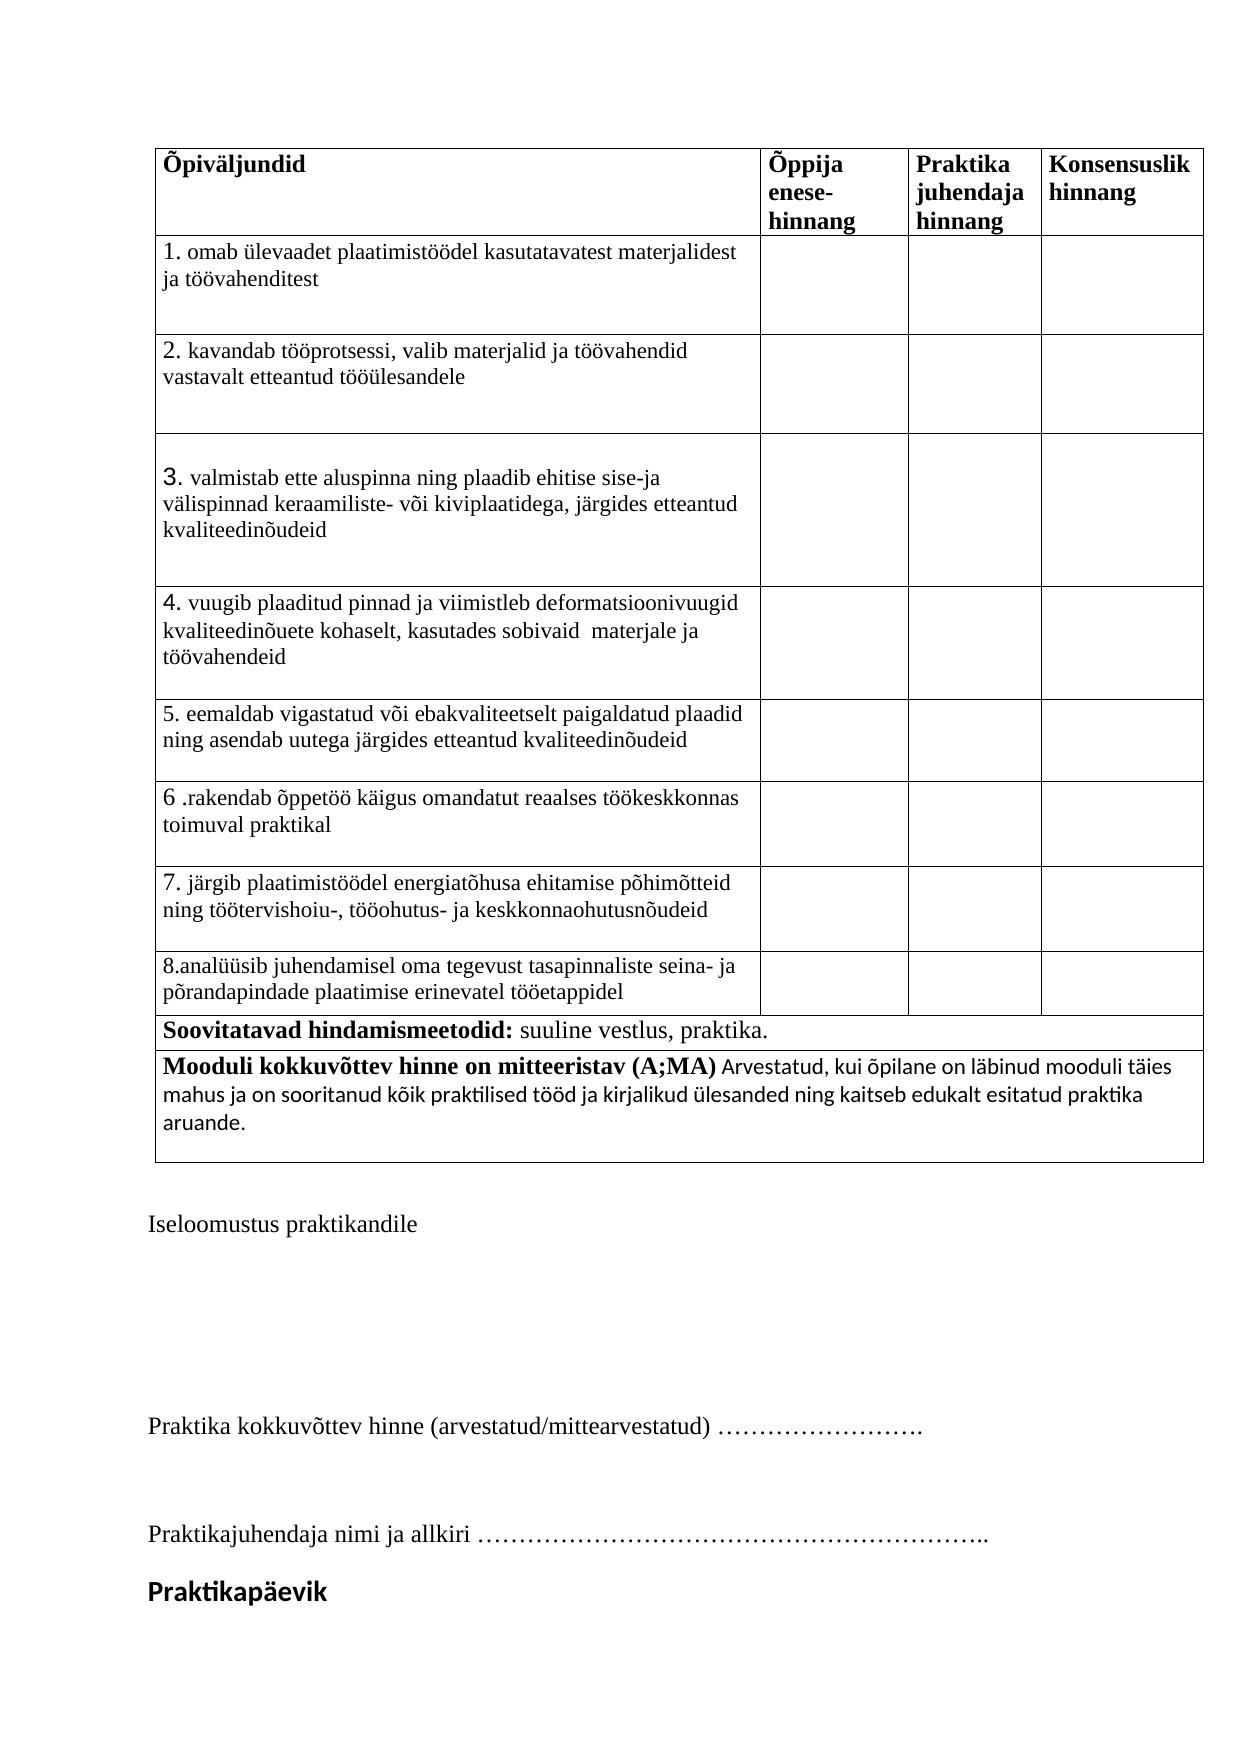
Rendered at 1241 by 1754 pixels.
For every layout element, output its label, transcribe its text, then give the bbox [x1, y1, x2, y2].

table_cell [1042, 236, 1203, 334]
table_cell [1042, 782, 1203, 866]
text Praktika kokkuvõttev hinne (arvestatud/mittearvestatud) ……………………. [148, 1411, 1137, 1440]
table_cell [761, 335, 908, 432]
table_cell [909, 700, 1041, 781]
table_cell [909, 782, 1041, 866]
table_cell 4. vuugib plaaditud pinnad ja viimistleb deformatsioonivuugid kvaliteedinõuete kohaselt, kasutades sobivaid materjale ja töövahendeid [156, 587, 760, 698]
text Praktikajuhendaja nimi ja allkiri …………………………………………………….. [148, 1519, 1137, 1548]
table_cell [761, 587, 908, 698]
table_cell [761, 700, 908, 781]
table_cell [1042, 335, 1203, 432]
table_cell 5. eemaldab vigastatud või ebakvaliteetselt paigaldatud plaadid ning asendab uutega järgides etteantud kvaliteedinõudeid [156, 700, 760, 781]
table_cell Mooduli kokkuvõttev hinne on mitteeristav (A;MA) Arvestatud, kui õpilane on läbinud mooduli täies mahus ja on sooritanud kõik praktilised tööd ja kirjalikud ülesanded ning kaitseb edukalt esitatud praktika aruande. [156, 1051, 1203, 1162]
table_cell [761, 952, 908, 1014]
table_cell [909, 952, 1041, 1014]
table_cell 1. omab ülevaadet plaatimistöödel kasutatavatest materjalidest ja töövahenditest [156, 236, 760, 334]
table_cell [1042, 587, 1203, 698]
table_cell [909, 236, 1041, 334]
table_cell [909, 587, 1041, 698]
table_cell 8.analüüsib juhendamisel oma tegevust tasapinnaliste seina- ja põrandapindade plaatimise erinevatel tööetappidel [156, 952, 760, 1014]
table_cell [1042, 700, 1203, 781]
text Iseloomustus praktikandile [148, 1209, 1137, 1237]
table_cell [1042, 434, 1203, 586]
table_cell Õpiväljundid [156, 149, 760, 235]
table_cell [761, 434, 908, 586]
table_cell 2. kavandab tööprotsessi, valib materjalid ja töövahendid vastavalt etteantud tööülesandele [156, 335, 760, 432]
table_cell Konsensuslik hinnang [1042, 149, 1203, 235]
table_cell 3. valmistab ette aluspinna ning plaadib ehitise sise-ja välispinnad keraamiliste- või kiviplaatidega, järgides etteantud kvaliteedinõudeid [156, 434, 760, 586]
table_cell Soovitatavad hindamismeetodid: suuline vestlus, praktika. [156, 1016, 1203, 1050]
table_cell 6 .rakendab õppetöö käigus omandatut reaalses töökeskkonnas toimuval praktikal [156, 782, 760, 866]
table_cell [909, 335, 1041, 432]
table_cell [909, 434, 1041, 586]
table_cell Praktika juhendaja hinnang [909, 149, 1041, 235]
table_cell [761, 236, 908, 334]
table_cell [1042, 867, 1203, 951]
table_cell 7. järgib plaatimistöödel energiatõhusa ehitamise põhimõtteid ning töötervishoiu-, tööohutus- ja keskkonnaohutusnõudeid [156, 867, 760, 951]
table_cell [1042, 952, 1203, 1014]
text Praktikapäevik [148, 1573, 1137, 1609]
table_cell Õppija enese-hinnang [761, 149, 908, 235]
table_cell [761, 867, 908, 951]
table_cell [909, 867, 1041, 951]
table_cell [761, 782, 908, 866]
